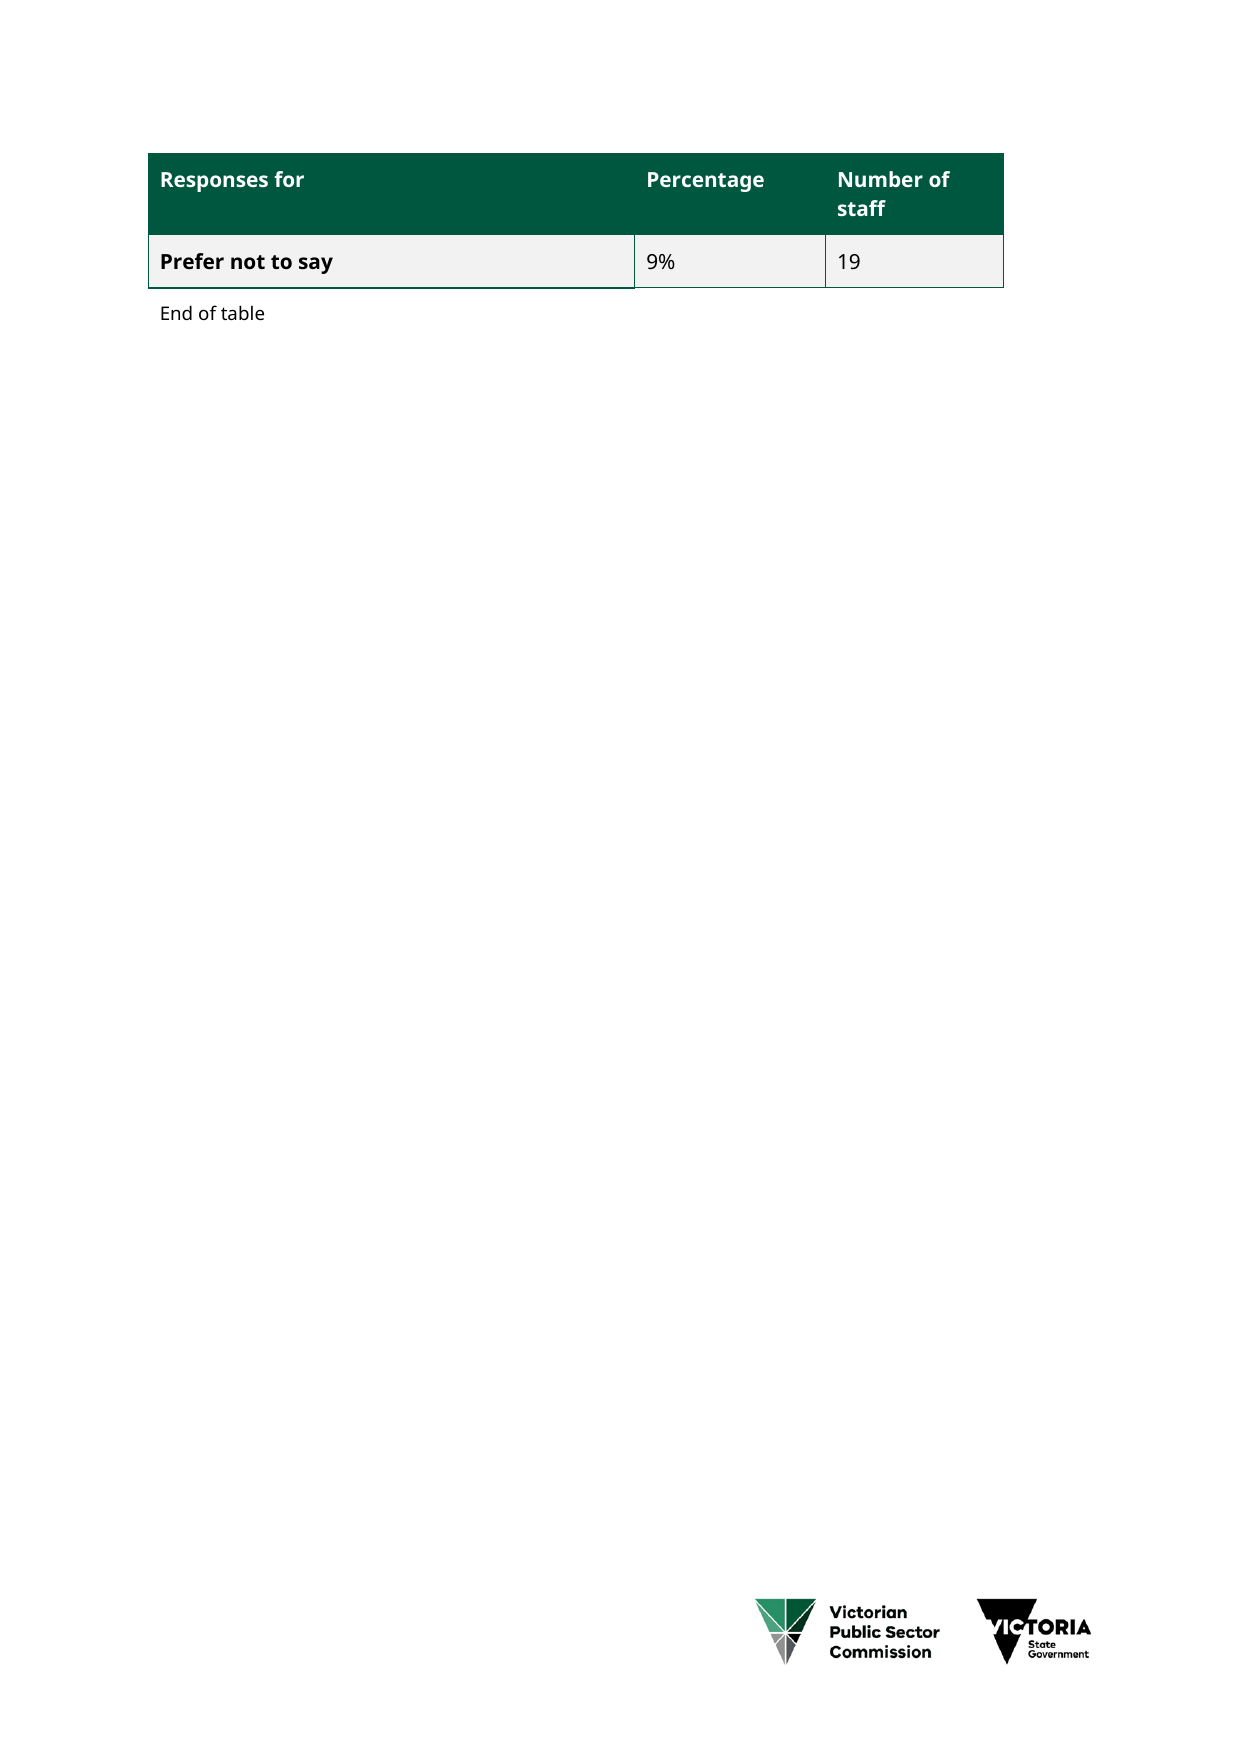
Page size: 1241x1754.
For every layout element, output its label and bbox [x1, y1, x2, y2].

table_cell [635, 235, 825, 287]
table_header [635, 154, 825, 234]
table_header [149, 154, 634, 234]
picture [754, 1598, 1093, 1666]
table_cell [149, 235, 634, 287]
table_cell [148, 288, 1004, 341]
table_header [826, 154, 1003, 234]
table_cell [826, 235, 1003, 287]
